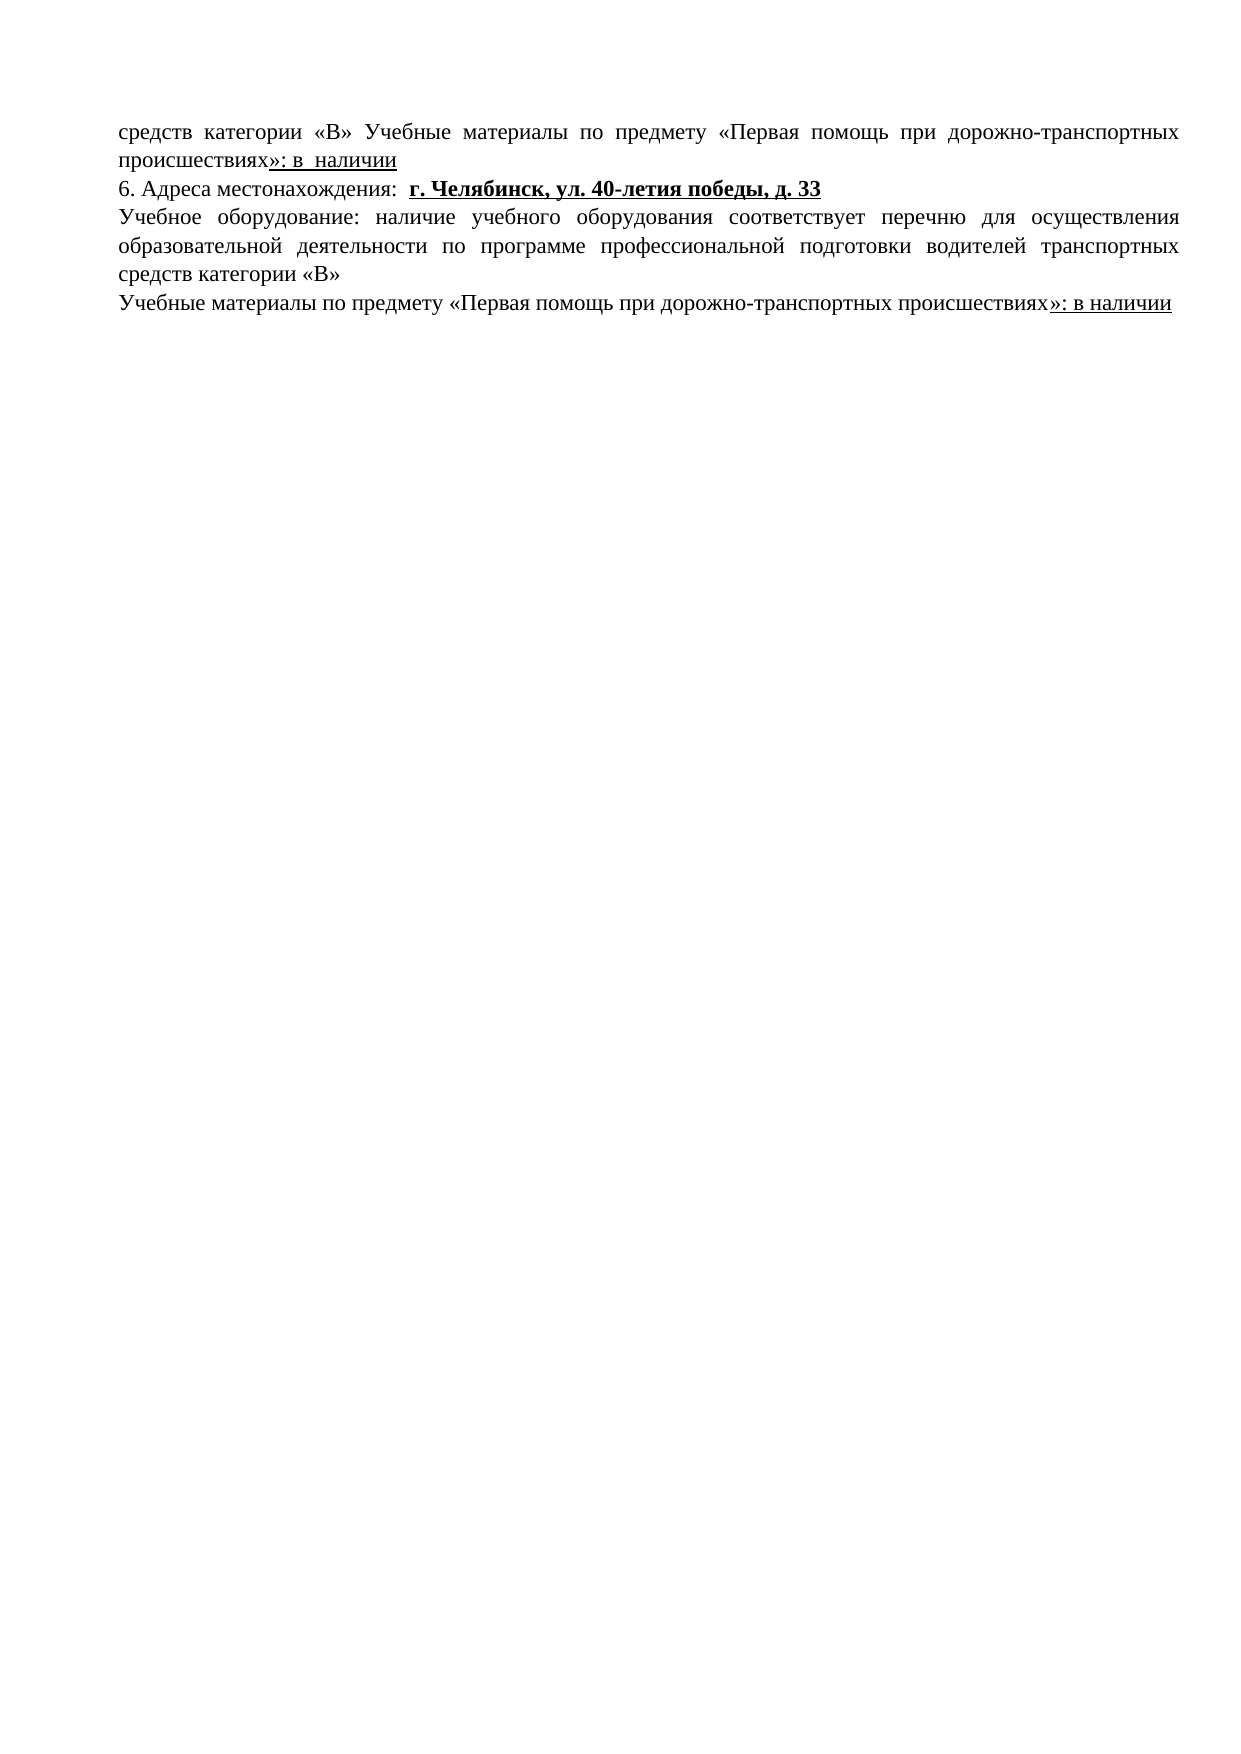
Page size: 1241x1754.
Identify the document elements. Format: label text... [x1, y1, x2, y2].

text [118, 118, 1181, 173]
text Учебные материалы по предмету «Первая помощь при дорожно-транспортных происшествиях»: в наличии [118, 289, 1181, 315]
text 6. Адреса местонахождения: г. Челябинск, ул. 40-летия победы, д. 33 [118, 175, 1181, 201]
